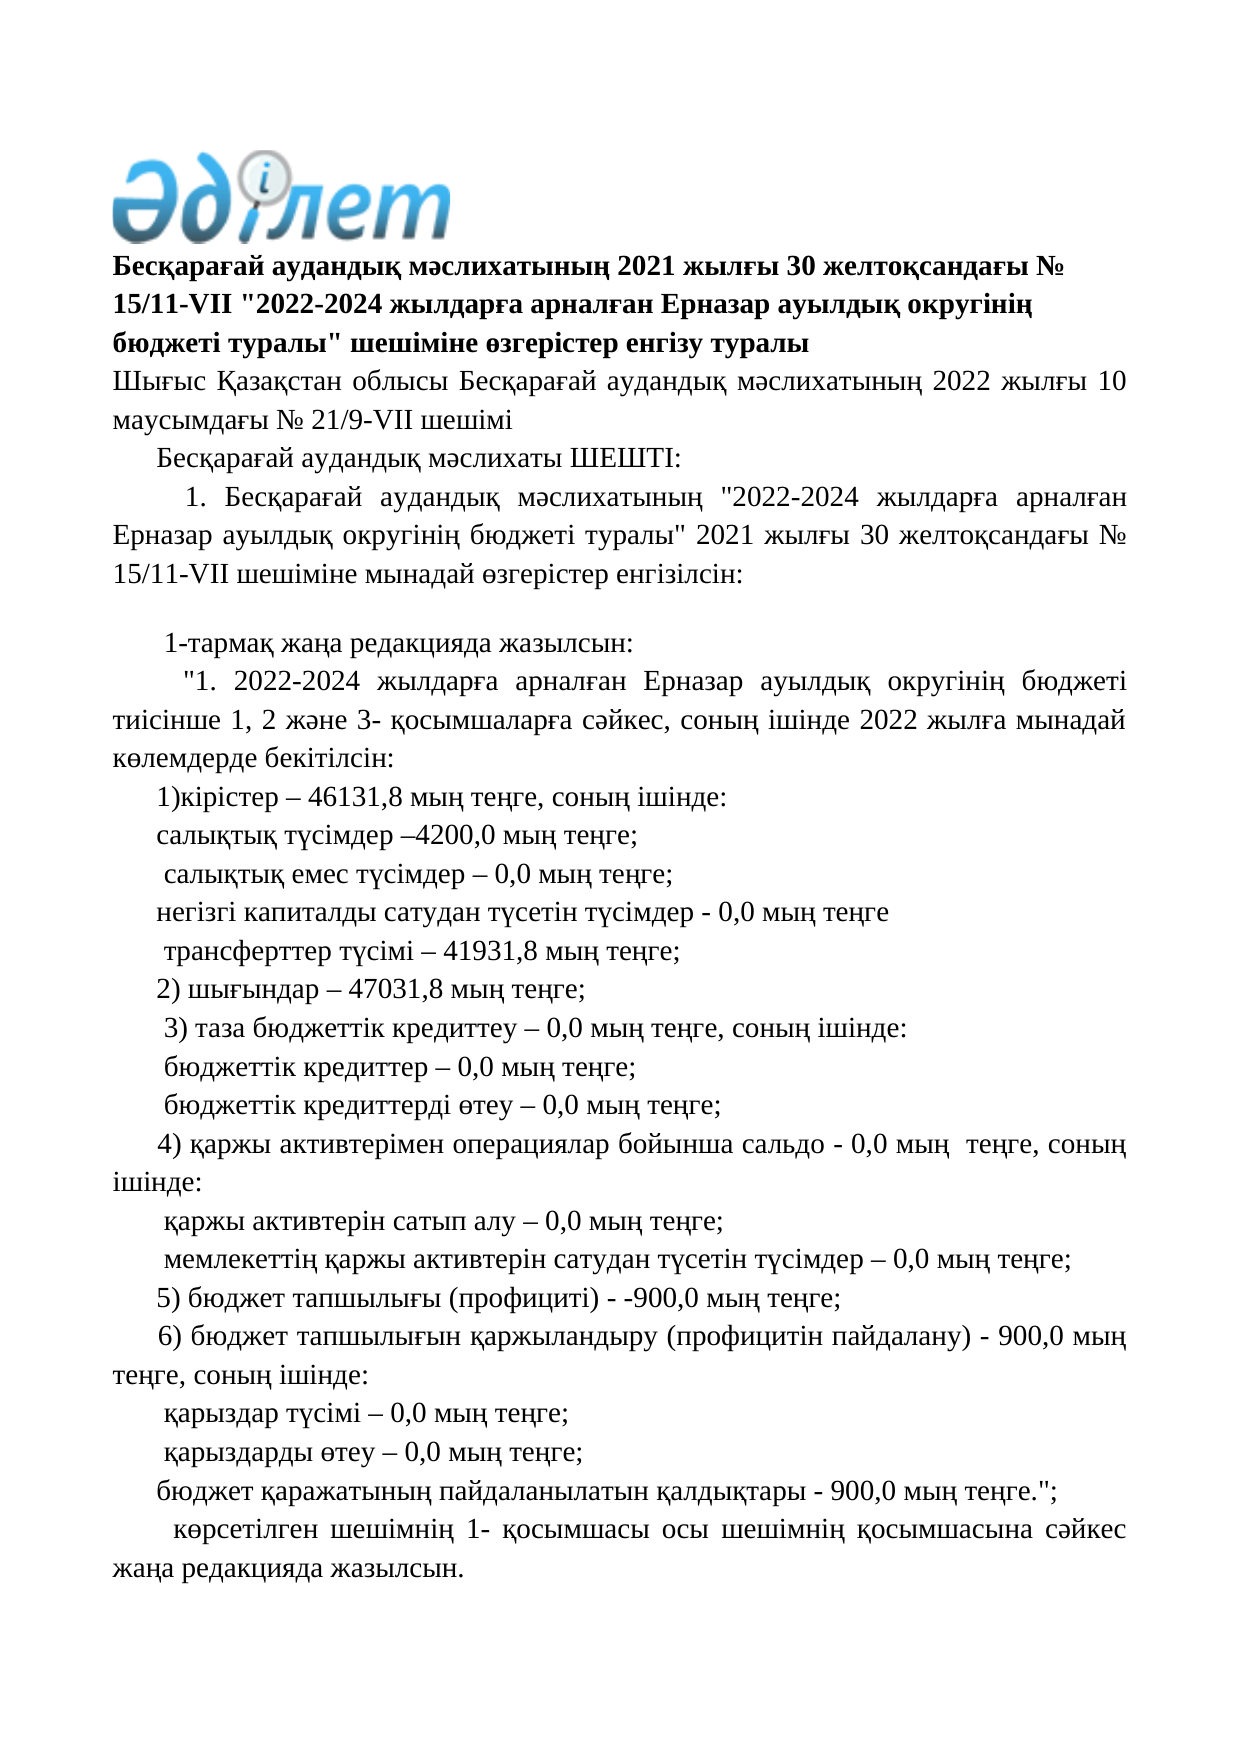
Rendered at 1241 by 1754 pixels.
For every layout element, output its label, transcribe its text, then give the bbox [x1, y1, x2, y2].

text мемлекеттің қаржы активтерін сатудан түсетін түсімдер – 0,0 мың теңге; [112, 1241, 1128, 1275]
text Бесқарағай аудандық мәслихатының 2021 жылғы 30 желтоқсандағы № 15/11-VII "2022-2024 жылдарға арналған Ерназар ауылдық округінің бюджеті туралы" шешіміне өзгерістер енгізу туралы [112, 248, 1128, 358]
text қаржы активтерін сатып алу – 0,0 мың теңге; [112, 1203, 1128, 1236]
text бюджеттік кредиттер – 0,0 мың теңге; [112, 1049, 1128, 1082]
text қарыздар түсімі – 0,0 мың теңге; [112, 1396, 1128, 1429]
text негізгі капиталды сатудан түсетін түсімдер - 0,0 мың теңге [112, 894, 1128, 928]
text 1)кірістер – 46131,8 мың теңге, соның ішінде: [112, 779, 1128, 812]
text 1-тармақ жаңа редакцияда жазылсын: [112, 625, 1128, 658]
text 6) бюджет тапшылығын қаржыландыру (профицитін пайдалану) - 900,0 мың теңге, соның ішінде: [112, 1318, 1128, 1391]
text 4) қаржы активтерімен операциялар бойынша сальдо - 0,0 мың теңге, соның ішінде: [112, 1126, 1128, 1198]
text 3) таза бюджеттік кредиттеу – 0,0 мың теңге, соның ішінде: [112, 1010, 1128, 1044]
text бюджет қаражатының пайдаланылатын қалдықтары - 900,0 мың теңге."; [112, 1473, 1128, 1506]
text салықтық емес түсімдер – 0,0 мың теңге; [112, 856, 1128, 889]
text 1. Бесқарағай аудандық мәслихатының "2022-2024 жылдарға арналған Ерназар ауылдық округінің бюджеті туралы" 2021 жылғы 30 желтоқсандағы № 15/11-VІI шешіміне мынадай өзгерістер енгізілсін: [112, 479, 1128, 589]
text көрсетілген шешімнің 1- қосымшасы осы шешімнің қосымшасына сәйкес жаңа редакцияда жазылсын. [112, 1511, 1128, 1583]
text 2) шығындар – 47031,8 мың теңге; [112, 972, 1128, 1005]
text "1. 2022-2024 жылдарға арналған Ерназар ауылдық округінің бюджеті тиісінше 1, 2 және 3- қосымшаларға сәйкес, соның ішінде 2022 жылға мынадай көлемдерде бекітілсін: [112, 663, 1128, 774]
picture [112, 150, 451, 244]
text 5) бюджет тапшылығы (профициті) - -900,0 мың теңге; [112, 1280, 1128, 1313]
text қарыздарды өтеу – 0,0 мың теңге; [112, 1434, 1128, 1468]
text бюджеттік кредиттерді өтеу – 0,0 мың теңге; [112, 1087, 1128, 1121]
text Шығыс Қазақстан облысы Бесқарағай аудандық мәслихатының 2022 жылғы 10 маусымдағы № 21/9-VII шешімі [112, 363, 1128, 435]
text Бесқарағай аудандық мәслихаты ШЕШТІ: [112, 440, 1128, 474]
text трансферттер түсімі – 41931,8 мың теңге; [112, 933, 1128, 967]
text салықтық түсімдер –4200,0 мың теңге; [112, 817, 1128, 851]
